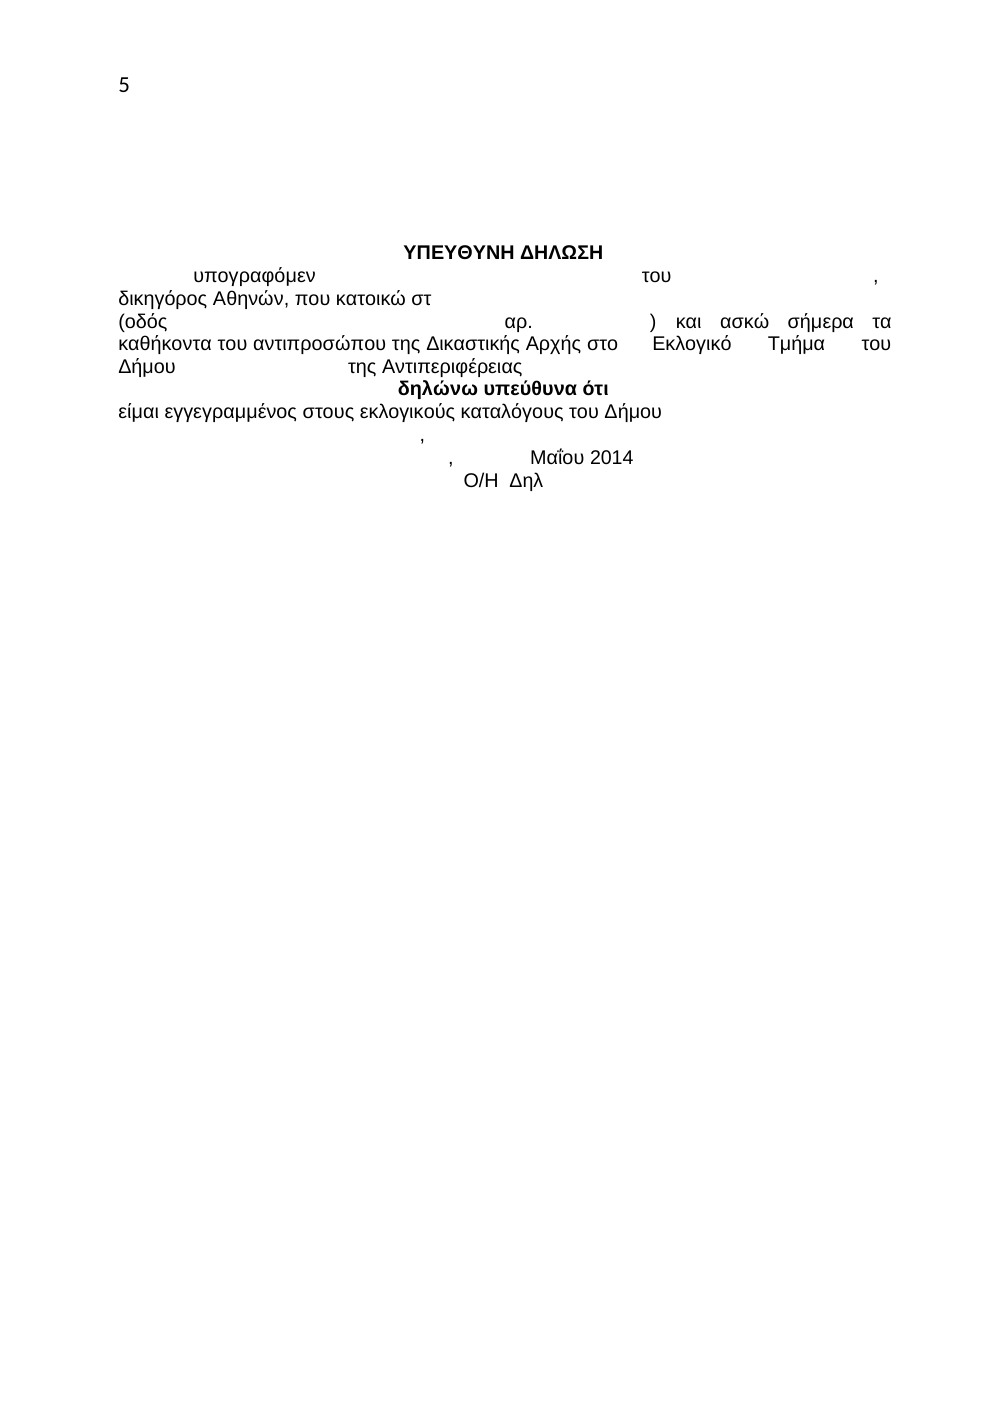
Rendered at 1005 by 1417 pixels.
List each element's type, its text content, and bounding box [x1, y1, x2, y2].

text δικηγόρος Αθηνών, που κατοικώ στ [118, 287, 436, 309]
text (οδός αρ. ) και ασκώ σήμερα τα καθήκοντα του αντιπροσώπου της Δικαστικής Αρχής στο Εκλογικό Τμήμα του Δήμου της Αντιπεριφέρειας [118, 309, 891, 378]
text υπογραφόμεν του , [193, 264, 900, 287]
text Ο/Η Δηλ [458, 468, 548, 491]
text είμαι εγγεγραμμένος στους εκλογικούς καταλόγους του Δήμου [118, 400, 665, 423]
text , Μαΐου 2014 [443, 446, 638, 468]
text δηλώνω υπεύθυνα ότι [393, 378, 613, 400]
text , [414, 423, 429, 445]
text ΥΠΕΥΘΥΝΗ ΔΗΛΩΣΗ [398, 241, 608, 264]
